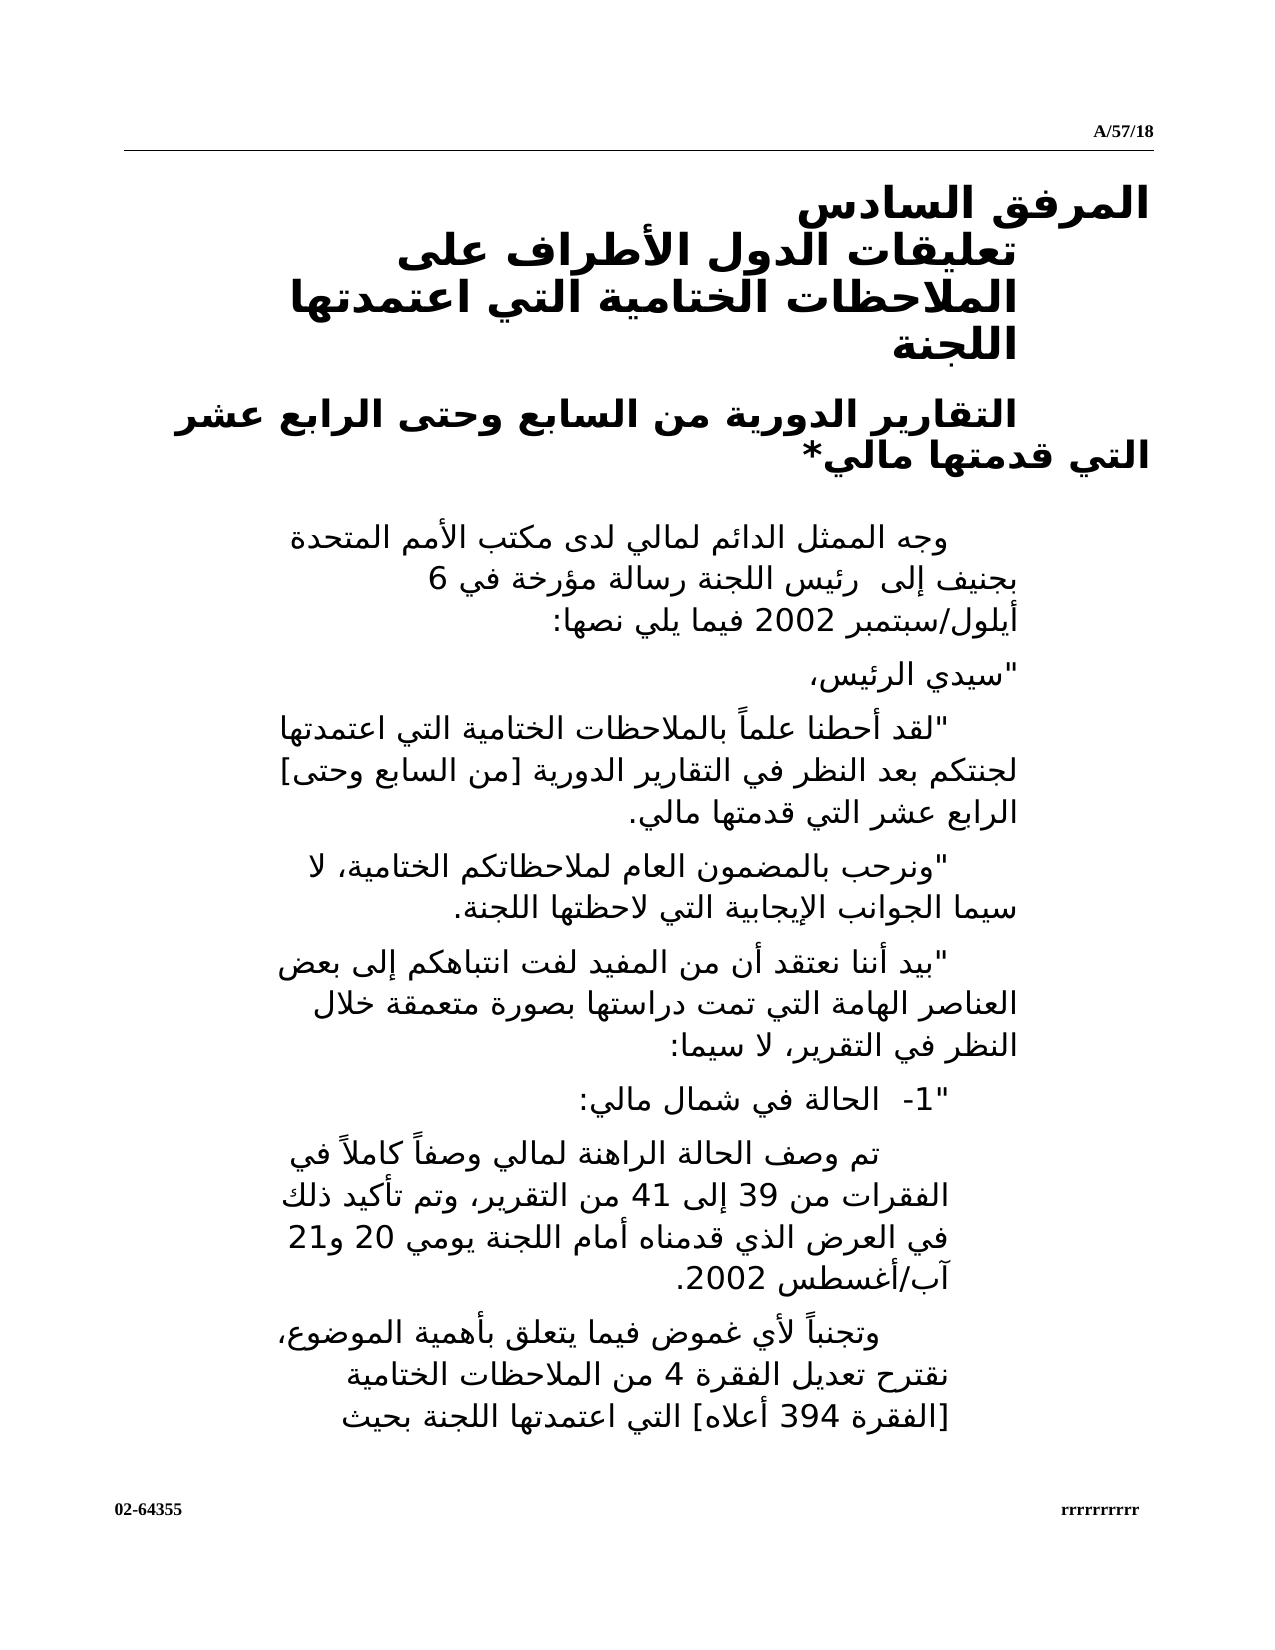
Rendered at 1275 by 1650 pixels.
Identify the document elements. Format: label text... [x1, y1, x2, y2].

text "1- الحالة في شمال مالي: [256, 1077, 1018, 1119]
text "بيد أننا نعتقد أن من المفيد لفت انتباهكم إلى بعض العناصر الهامة التي تمت دراستها بصورة متعمقة خلال النظر في التقرير، لا سيما: [256, 940, 1018, 1065]
text "ونرحب بالمضمون العام لملاحظاتكم الختامية، لا سيما الجوانب الإيجابية التي لاحظتها اللجنة. [256, 844, 1018, 927]
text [256, 1311, 1018, 1436]
text التقارير الدورية من السابع وحتى الرابع عشر التي قدمتها مالي* [124, 394, 1151, 477]
text المرفق السادس [124, 181, 1151, 228]
text تم وصف الحالة الراهنة لمالي وصفاً كاملاً في الفقرات من 39 إلى 41 من التقرير، وتم تأكيد ذلك في العرض الذي قدمناه أمام اللجنة يومي 20 و21 آب/أغسطس 2002. [256, 1131, 1018, 1298]
text تعليقات الدول الأطراف على الملاحظات الختامية التي اعتمدتها اللجنة [256, 228, 1151, 369]
text "سيدي الرئيس، [256, 652, 1018, 694]
text وجه الممثل الدائم لمالي لدى مكتب الأمم المتحدة بجنيف إلى رئيس اللجنة رسالة مؤرخة في 6 أيلول/سبتمبر 2002 فيما يلي نصها: [256, 515, 1018, 640]
text "لقد أحطنا علماً بالملاحظات الختامية التي اعتمدتها لجنتكم بعد النظر في التقارير الدورية [من السابع وحتى] الرابع عشر التي قدمتها مالي. [256, 706, 1018, 831]
